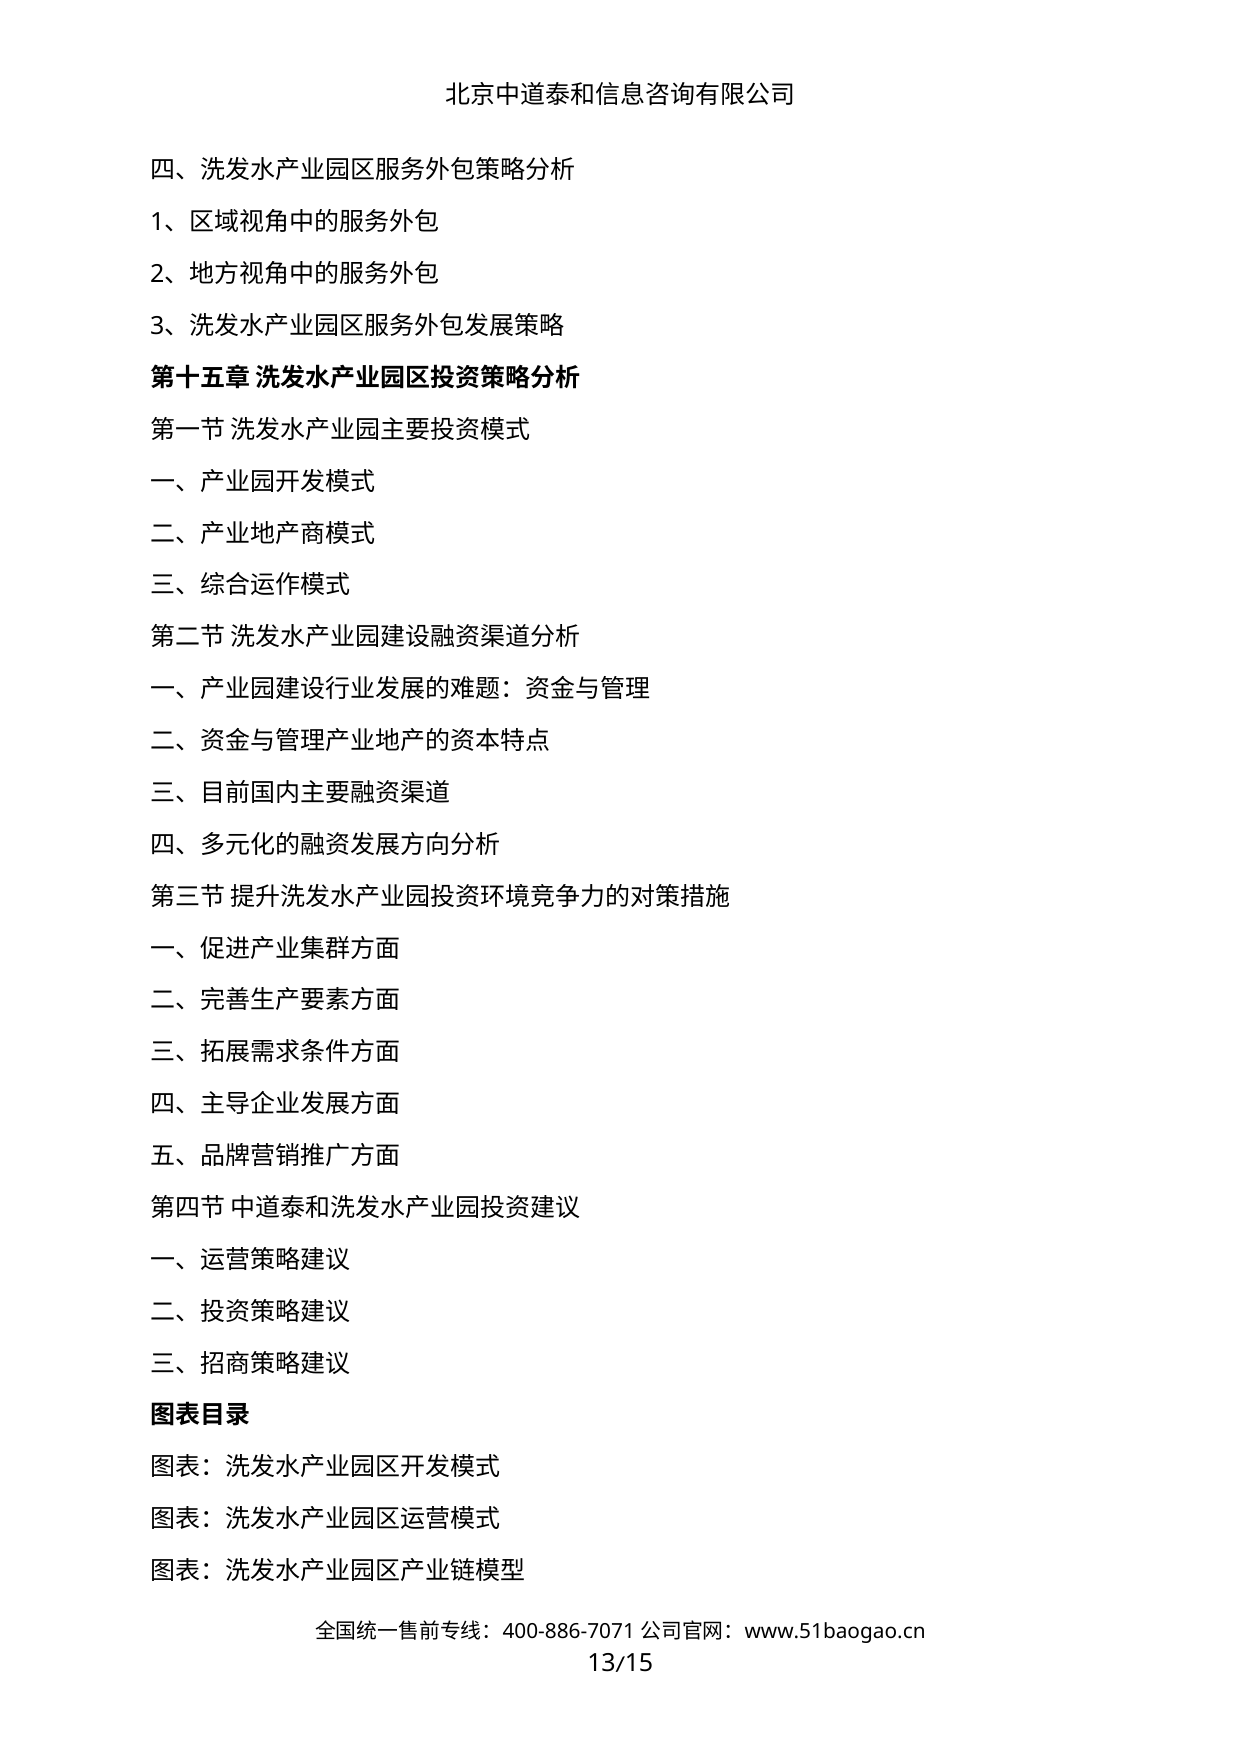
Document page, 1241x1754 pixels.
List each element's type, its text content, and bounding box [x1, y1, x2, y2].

text 四、多元化的融资发展方向分析 [150, 824, 1090, 861]
text 图表：洗发水产业园区开发模式 [150, 1447, 1090, 1483]
text 第四节 中道泰和洗发水产业园投资建议 [150, 1187, 1090, 1224]
text 三、综合运作模式 [150, 565, 1090, 601]
text 二、完善生产要素方面 [150, 980, 1090, 1016]
text 第二节 洗发水产业园建设融资渠道分析 [150, 617, 1090, 653]
text 二、投资策略建议 [150, 1291, 1090, 1327]
text 2、地方视角中的服务外包 [150, 254, 1090, 290]
text 第一节 洗发水产业园主要投资模式 [150, 409, 1090, 446]
text 一、产业园建设行业发展的难题：资金与管理 [150, 669, 1090, 705]
text 一、运营策略建议 [150, 1239, 1090, 1276]
text 二、资金与管理产业地产的资本特点 [150, 721, 1090, 757]
text 第十五章 洗发水产业园区投资策略分析 [150, 357, 1090, 394]
text 三、目前国内主要融资渠道 [150, 772, 1090, 809]
text 四、洗发水产业园区服务外包策略分析 [150, 150, 1090, 186]
text 四、主导企业发展方面 [150, 1084, 1090, 1120]
text 3、洗发水产业园区服务外包发展策略 [150, 306, 1090, 342]
text 一、产业园开发模式 [150, 461, 1090, 497]
text 二、产业地产商模式 [150, 513, 1090, 549]
text 图表：洗发水产业园区产业链模型 [150, 1551, 1090, 1587]
text 三、拓展需求条件方面 [150, 1032, 1090, 1068]
text 一、促进产业集群方面 [150, 928, 1090, 964]
text 1、区域视角中的服务外包 [150, 202, 1090, 238]
text 三、招商策略建议 [150, 1343, 1090, 1379]
text 五、品牌营销推广方面 [150, 1136, 1090, 1172]
text 第三节 提升洗发水产业园投资环境竞争力的对策措施 [150, 876, 1090, 912]
text 图表：洗发水产业园区运营模式 [150, 1499, 1090, 1535]
text 图表目录 [150, 1395, 1090, 1431]
